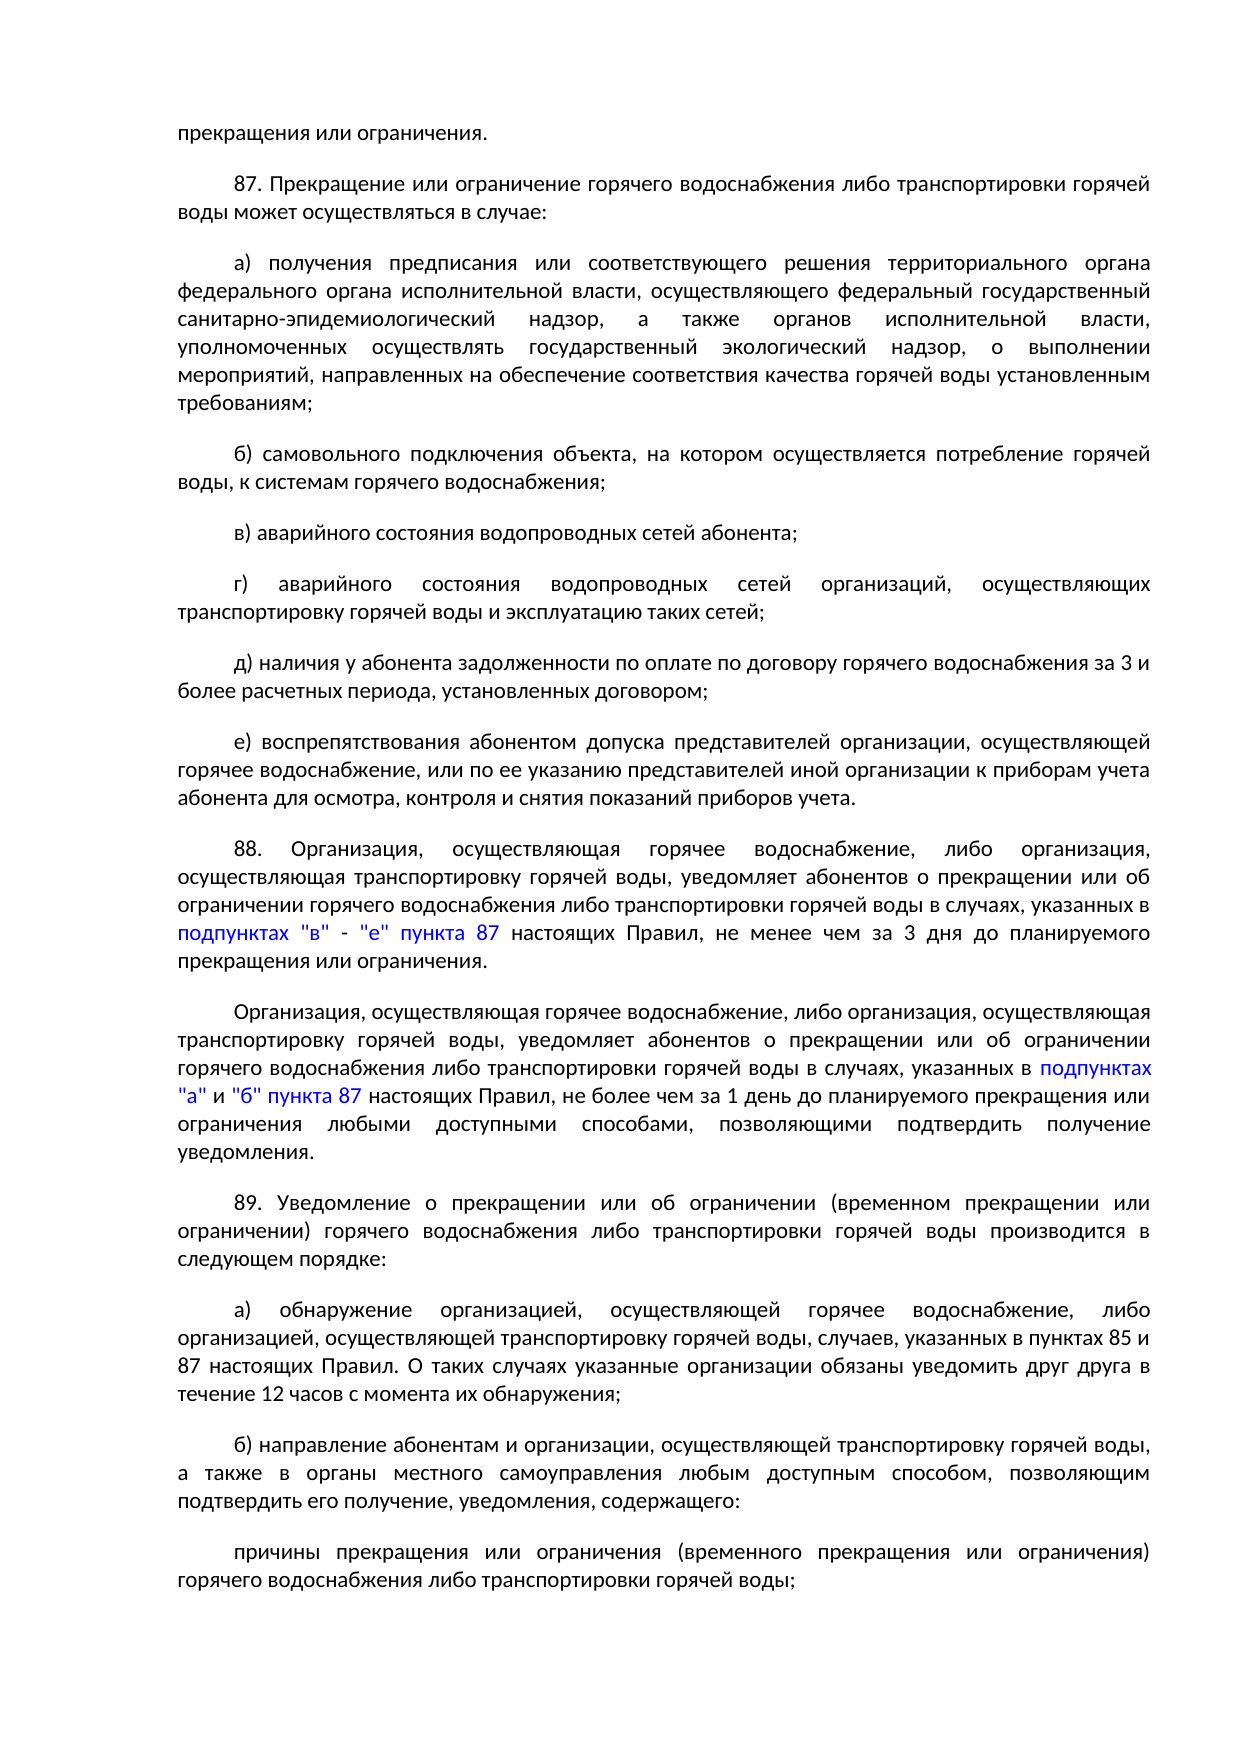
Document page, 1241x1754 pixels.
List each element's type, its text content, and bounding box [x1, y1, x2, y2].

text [177, 118, 1152, 146]
text д) наличия у абонента задолженности по оплате по договору горячего водоснабжения за 3 и более расчетных периода, установленных договором; [177, 648, 1152, 704]
text б) самовольного подключения объекта, на котором осуществляется потребление горячей воды, к системам горячего водоснабжения; [177, 439, 1152, 495]
text б) направление абонентам и организации, осуществляющей транспортировку горячей воды, а также в органы местного самоуправления любым доступным способом, позволяющим подтвердить его получение, уведомления, содержащего: [177, 1430, 1152, 1514]
text а) получения предписания или соответствующего решения территориального органа федерального органа исполнительной власти, осуществляющего федеральный государственный санитарно-эпидемиологический надзор, а также органов исполнительной власти, уполномоченных осуществлять государственный экологический надзор, о выполнении мероприятий, направленных на обеспечение соответствия качества горячей воды установленным требованиям; [177, 248, 1152, 416]
text а) обнаружение организацией, осуществляющей горячее водоснабжение, либо организацией, осуществляющей транспортировку горячей воды, случаев, указанных в пунктах 85 и 87 настоящих Правил. О таких случаях указанные организации обязаны уведомить друг друга в течение 12 часов с момента их обнаружения; [177, 1295, 1152, 1407]
text в) аварийного состояния водопроводных сетей абонента; [177, 518, 1152, 546]
text 88. Организация, осуществляющая горячее водоснабжение, либо организация, осуществляющая транспортировку горячей воды, уведомляет абонентов о прекращении или об ограничении горячего водоснабжения либо транспортировки горячей воды в случаях, указанных в подпунктах "в" - "е" пункта 87 настоящих Правил, не менее чем за 3 дня до планируемого прекращения или ограничения. [177, 834, 1152, 974]
text Организация, осуществляющая горячее водоснабжение, либо организация, осуществляющая транспортировку горячей воды, уведомляет абонентов о прекращении или об ограничении горячего водоснабжения либо транспортировки горячей воды в случаях, указанных в подпунктах "а" и "б" пункта 87 настоящих Правил, не более чем за 1 день до планируемого прекращения или ограничения любыми доступными способами, позволяющими подтвердить получение уведомления. [177, 997, 1152, 1165]
text причины прекращения или ограничения (временного прекращения или ограничения) горячего водоснабжения либо транспортировки горячей воды; [177, 1537, 1152, 1593]
text г) аварийного состояния водопроводных сетей организаций, осуществляющих транспортировку горячей воды и эксплуатацию таких сетей; [177, 569, 1152, 625]
text е) воспрепятствования абонентом допуска представителей организации, осуществляющей горячее водоснабжение, или по ее указанию представителей иной организации к приборам учета абонента для осмотра, контроля и снятия показаний приборов учета. [177, 727, 1152, 811]
text 87. Прекращение или ограничение горячего водоснабжения либо транспортировки горячей воды может осуществляться в случае: [177, 169, 1152, 225]
text 89. Уведомление о прекращении или об ограничении (временном прекращении или ограничении) горячего водоснабжения либо транспортировки горячей воды производится в следующем порядке: [177, 1188, 1152, 1272]
